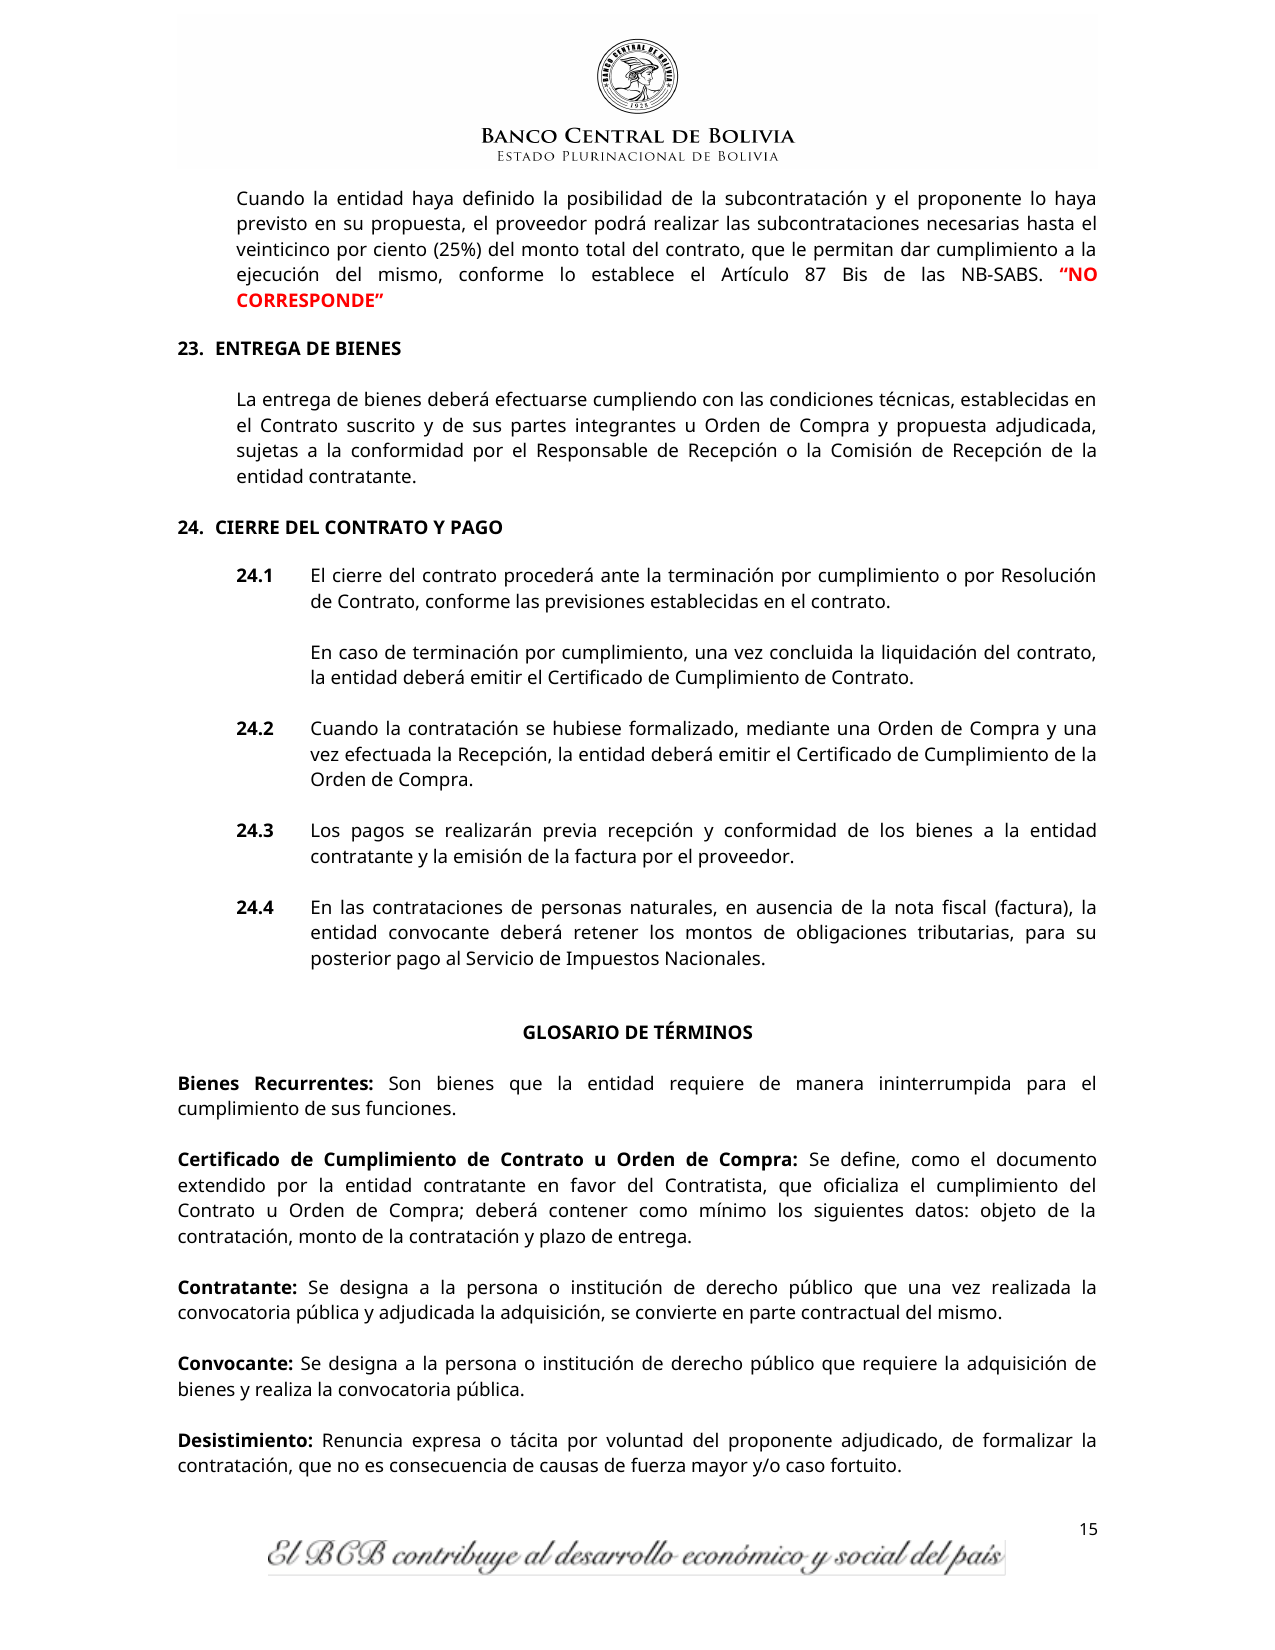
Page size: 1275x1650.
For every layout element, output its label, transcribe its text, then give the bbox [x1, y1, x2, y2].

subtitle CIERRE DEL CONTRATO Y PAGO [177, 514, 1098, 540]
subtitle ENTREGA DE BIENES [177, 336, 1098, 361]
text La entrega de bienes deberá efectuarse cumpliendo con las condiciones técnicas, establecidas en el Contrato suscrito y de sus partes integrantes u Orden de Compra y propuesta adjudicada, sujetas a la conformidad por el Responsable de Recepción o la Comisión de Recepción de la entidad contratante. [177, 387, 1098, 489]
text Bienes Recurrentes: Son bienes que la entidad requiere de manera ininterrumpida para el cumplimiento de sus funciones. [177, 1070, 1098, 1121]
list Los pagos se realizarán previa recepción y conformidad de los bienes a la entidad contratante y la emisión de la factura por el proveedor. [236, 818, 1098, 869]
text GLOSARIO DE TÉRMINOS [177, 1019, 1098, 1044]
picture [268, 1540, 1007, 1577]
text En caso de terminación por cumplimiento, una vez concluida la liquidación del contrato, la entidad deberá emitir el Certificado de Cumplimiento de Contrato. [310, 639, 1098, 690]
text Certificado de Cumplimiento de Contrato u Orden de Compra: Se define, como el documento extendido por la entidad contratante en favor del Contratista, que oficializa el cumplimiento del Contrato u Orden de Compra; deberá contener como mínimo los siguientes datos: objeto de la contratación, monto de la contratación y plazo de entrega. [177, 1147, 1098, 1249]
text Contratante: Se designa a la persona o institución de derecho público que una vez realizada la convocatoria pública y adjudicada la adquisición, se convierte en parte contractual del mismo. [177, 1274, 1098, 1325]
text Cuando la entidad haya definido la posibilidad de la subcontratación y el proponente lo haya previsto en su propuesta, el proveedor podrá realizar las subcontrataciones necesarias hasta el veinticinco por ciento (25%) del monto total del contrato, que le permitan dar cumplimiento a la ejecución del mismo, conforme lo establece el Artículo 87 Bis de las NB-SABS. “NO CORRESPONDE” [236, 185, 1098, 313]
picture [177, 14, 1098, 169]
list En las contrataciones de personas naturales, en ausencia de la nota fiscal (factura), la entidad convocante deberá retener los montos de obligaciones tributarias, para su posterior pago al Servicio de Impuestos Nacionales. [236, 894, 1098, 971]
list El cierre del contrato procederá ante la terminación por cumplimiento o por Resolución de Contrato, conforme las previsiones establecidas en el contrato. [236, 562, 1098, 613]
text Convocante: Se designa a la persona o institución de derecho público que requiere la adquisición de bienes y realiza la convocatoria pública. [177, 1351, 1098, 1402]
text Desistimiento: Renuncia expresa o tácita por voluntad del proponente adjudicado, de formalizar la contratación, que no es consecuencia de causas de fuerza mayor y/o caso fortuito. [177, 1427, 1098, 1478]
list Cuando la contratación se hubiese formalizado, mediante una Orden de Compra y una vez efectuada la Recepción, la entidad deberá emitir el Certificado de Cumplimiento de la Orden de Compra. [236, 716, 1098, 792]
